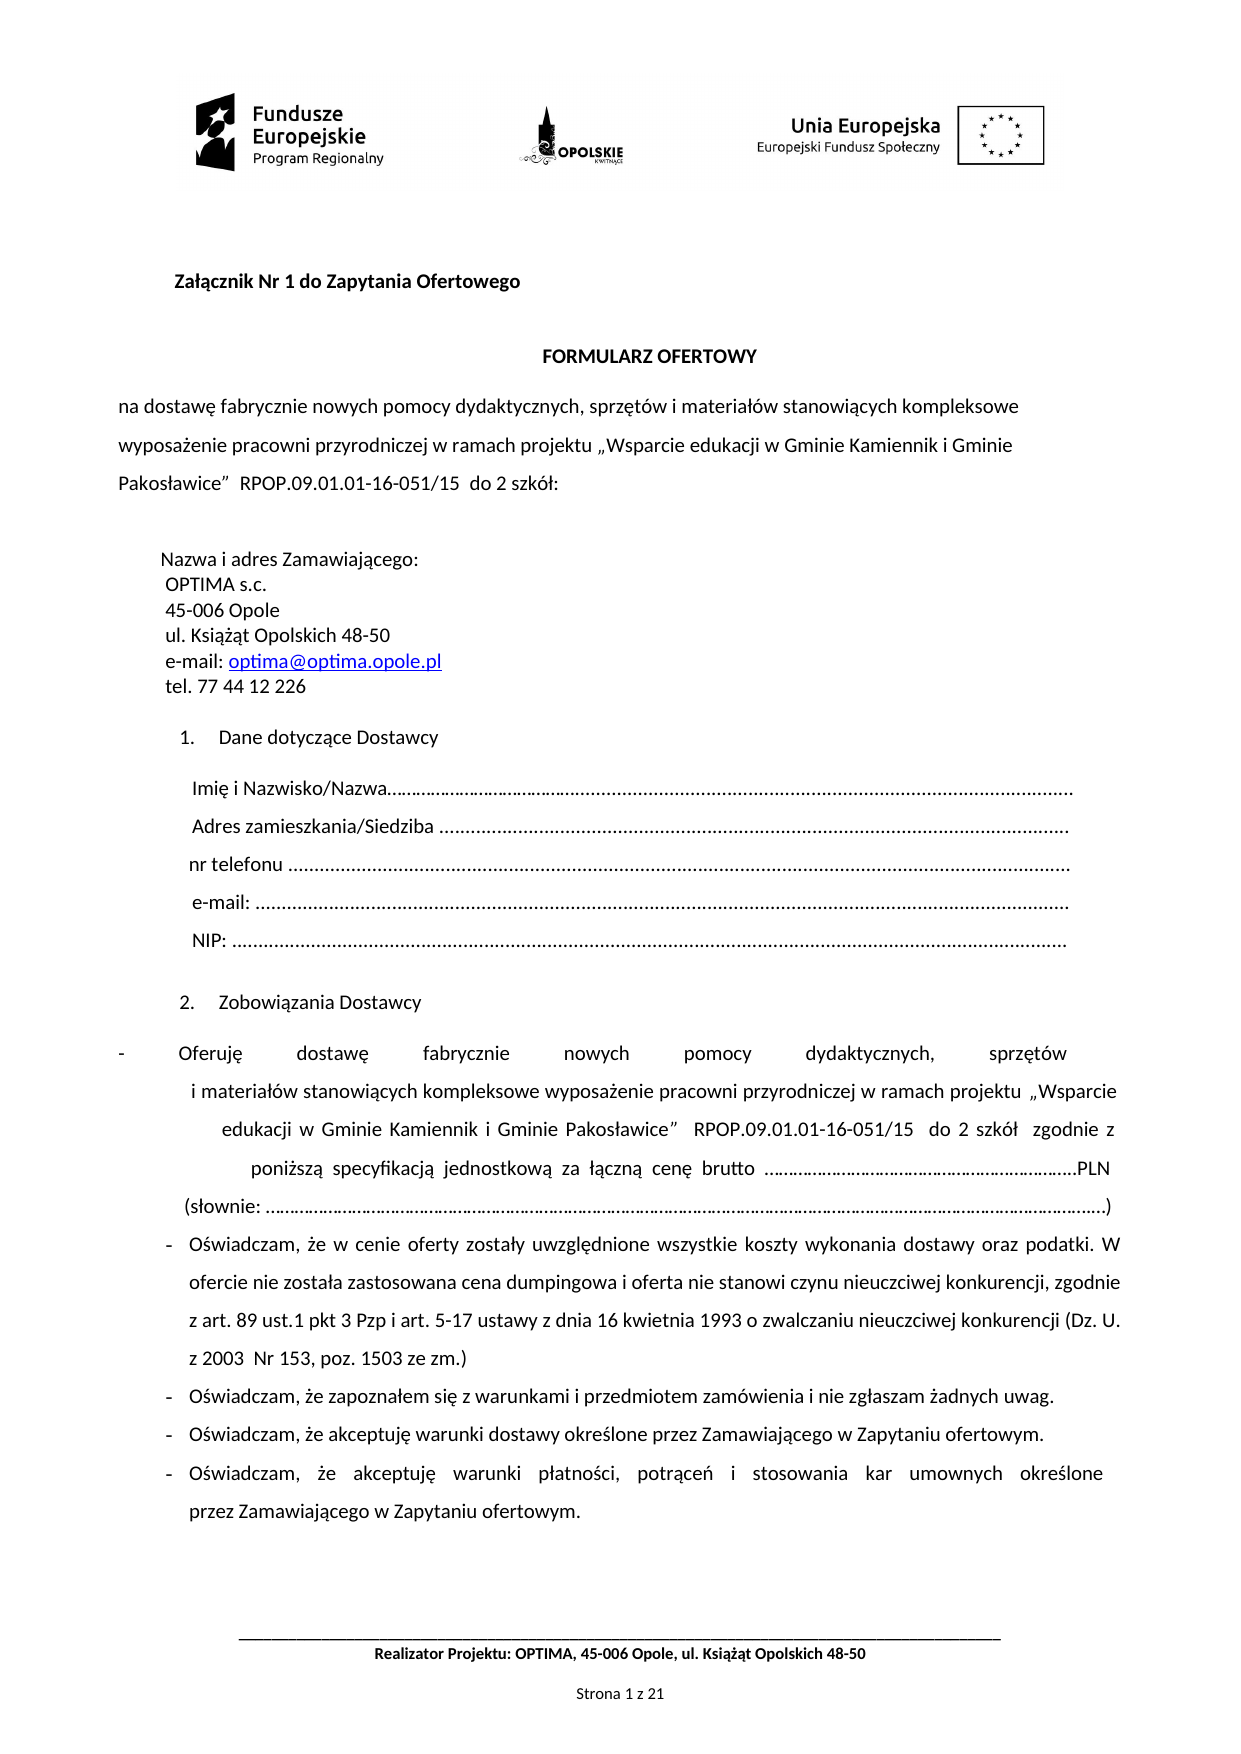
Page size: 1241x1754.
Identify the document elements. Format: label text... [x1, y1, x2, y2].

list Oświadczam, że zapoznałem się z warunkami i przedmiotem zamówienia i nie zgłaszam żadnych uwag. [165, 1383, 1122, 1409]
text 45-006 Opole [118, 597, 1122, 622]
text Adres zamieszkania/Siedziba ........................................................................................................................ [118, 813, 1122, 838]
text Imię i Nazwisko/Nazwa…………………………………............................................................................................... [118, 775, 1122, 800]
list Dane dotyczące Dostawcy [195, 724, 1122, 749]
text ul. Książąt Opolskich 48-50 [118, 622, 1122, 648]
list Oświadczam, że w cenie oferty zostały uwzględnione wszystkie koszty wykonania dostawy oraz podatki. W ofercie nie została zastosowana cena dumpingowa i oferta nie stanowi czynu nieuczciwej konkurencji, zgodnie z art. 89 ust.1 pkt 3 Pzp i art. 5-17 ustawy z dnia 16 kwietnia 1993 o zwalczaniu nieuczciwej konkurencji (Dz. U. z 2003 Nr 153, poz. 1503 ze zm.) [165, 1231, 1122, 1371]
text tel. 77 44 12 226 [118, 673, 1122, 699]
list Zobowiązania Dostawcy [195, 989, 1122, 1015]
text na dostawę fabrycznie nowych pomocy dydaktycznych, sprzętów i materiałów stanowiących kompleksowe wyposażenie pracowni przyrodniczej w ramach projektu „Wsparcie edukacji w Gminie Kamiennik i Gminie Pakosławice” RPOP.09.01.01-16-051/15 do 2 szkół: [118, 394, 1122, 495]
text Załącznik Nr 1 do Zapytania Ofertowego [118, 268, 1122, 293]
text nr telefonu ..................................................................................................................................................... [118, 851, 1122, 877]
text - Oferuję dostawę fabrycznie nowych pomocy dydaktycznych, sprzętów i materiałów stanowiących kompleksowe wyposażenie pracowni przyrodniczej w ramach projektu „Wsparcie edukacji w Gminie Kamiennik i Gminie Pakosławice” RPOP.09.01.01-16-051/15 do 2 szkół zgodnie z poniższą specyfikacją jednostkową za łączną cenę brutto ………………………………………………………..PLN (słownie: ……………………………………………………………………………………………………………………………………………………….…) [118, 1040, 1122, 1218]
text Nazwa i adres Zamawiającego: [118, 546, 1122, 572]
text e-mail: optima@optima.opole.pl [118, 648, 1122, 673]
text NIP: ............................................................................................................................................................... [118, 927, 1122, 953]
text FORMULARZ OFERTOWY [177, 343, 1122, 368]
text OPTIMA s.c. [118, 572, 1122, 597]
text e-mail: ........................................................................................................................................................... [118, 889, 1122, 915]
list Oświadczam, że akceptuję warunki płatności, potrąceń i stosowania kar umownych określone przez Zamawiającego w Zapytaniu ofertowym. [165, 1460, 1122, 1523]
list Oświadczam, że akceptuję warunki dostawy określone przez Zamawiającego w Zapytaniu ofertowym. [165, 1422, 1122, 1447]
picture [176, 73, 1064, 191]
